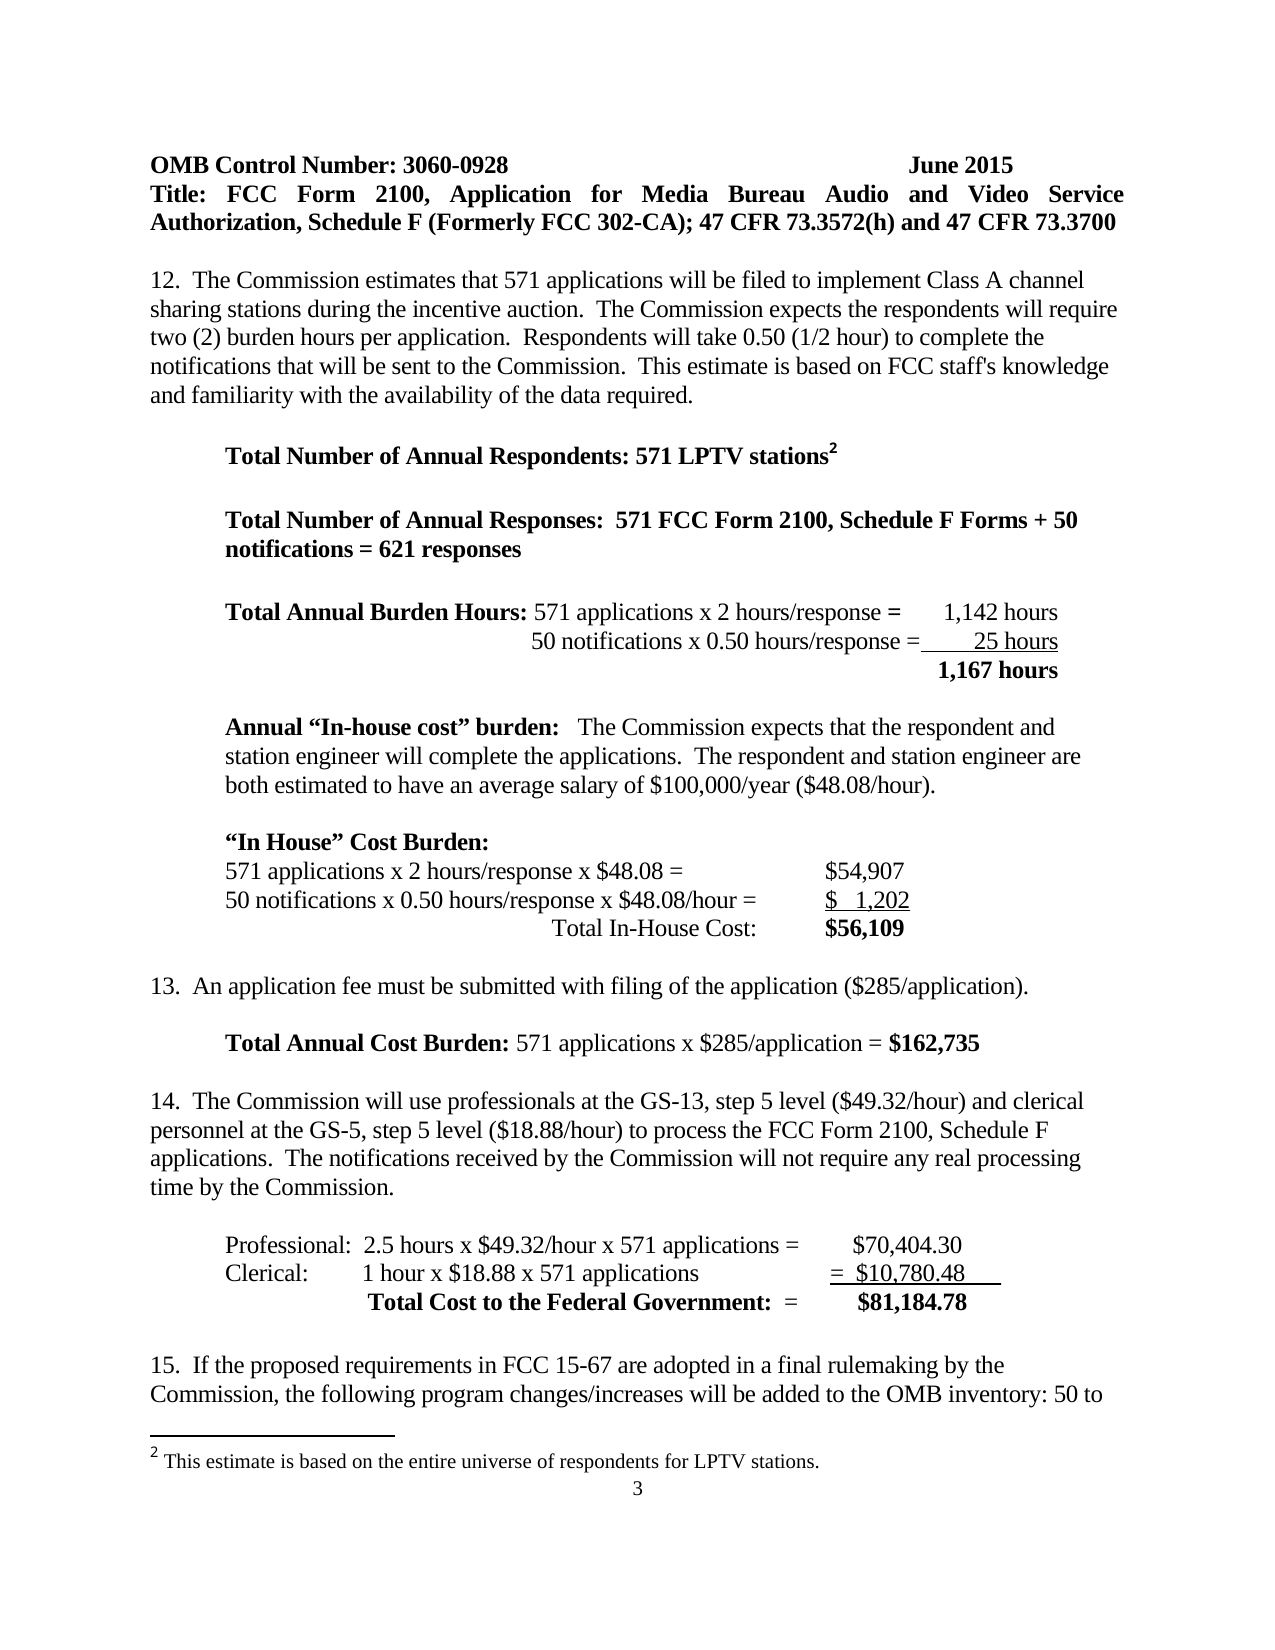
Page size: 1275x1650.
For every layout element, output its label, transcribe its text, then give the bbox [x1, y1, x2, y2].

text Professional: 2.5 hours x $49.32/hour x 571 applications = $70,404.30 [150, 1230, 1125, 1258]
text Clerical: 1 hour x $18.88 x 571 applications = $10,780.48 [150, 1258, 1125, 1287]
text Total In-House Cost: $56,109 [150, 913, 1125, 942]
text 14. The Commission will use professionals at the GS-13, step 5 level ($49.32/hour) and clerical personnel at the GS-5, step 5 level ($18.88/hour) to process the FCC Form 2100, Schedule F applications. The notifications received by the Commission will not require any real processing time by the Commission. [150, 1086, 1125, 1201]
text Total Number of Annual Respondents: 571 LPTV stations [150, 437, 1125, 472]
text Annual “In-house cost” burden: The Commission expects that the respondent and station engineer will complete the applications. The respondent and station engineer are both estimated to have an average salary of $100,000/year ($48.08/hour). [225, 712, 1125, 798]
text 13. An application fee must be submitted with filing of the application ($285/application). [150, 971, 1125, 1000]
text Total Annual Cost Burden: 571 applications x $285/application = $162,735 [150, 1028, 1125, 1057]
text 12. The Commission estimates that 571 applications will be filed to implement Class A channel sharing stations during the incentive auction. The Commission expects the respondents will require two (2) burden hours per application. Respondents will take 0.50 (1/2 hour) to complete the notifications that will be sent to the Commission. This estimate is based on FCC staff's knowledge and familiarity with the availability of the data required. [150, 265, 1125, 409]
text “In House” Cost Burden: [150, 827, 1125, 856]
text 571 applications x 2 hours/response x $48.08 = $54,907 [150, 856, 1125, 885]
text 1,167 hours [150, 655, 1125, 683]
text Total Number of Annual Responses: 571 FCC Form 2100, Schedule F Forms + 50 notifications = 621 responses [521, 506, 1125, 563]
text Total Cost to the Federal Government: = $81,184.78 [150, 1287, 1125, 1316]
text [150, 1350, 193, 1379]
text Total Annual Burden Hours: 571 applications x 2 hours/response = 1,142 hours [150, 597, 1125, 626]
text 50 notifications x 0.50 hours/response x $48.08/hour = $ 1,202 [150, 885, 1125, 913]
text 50 notifications x 0.50 hours/response = 25 hours [150, 626, 1125, 655]
